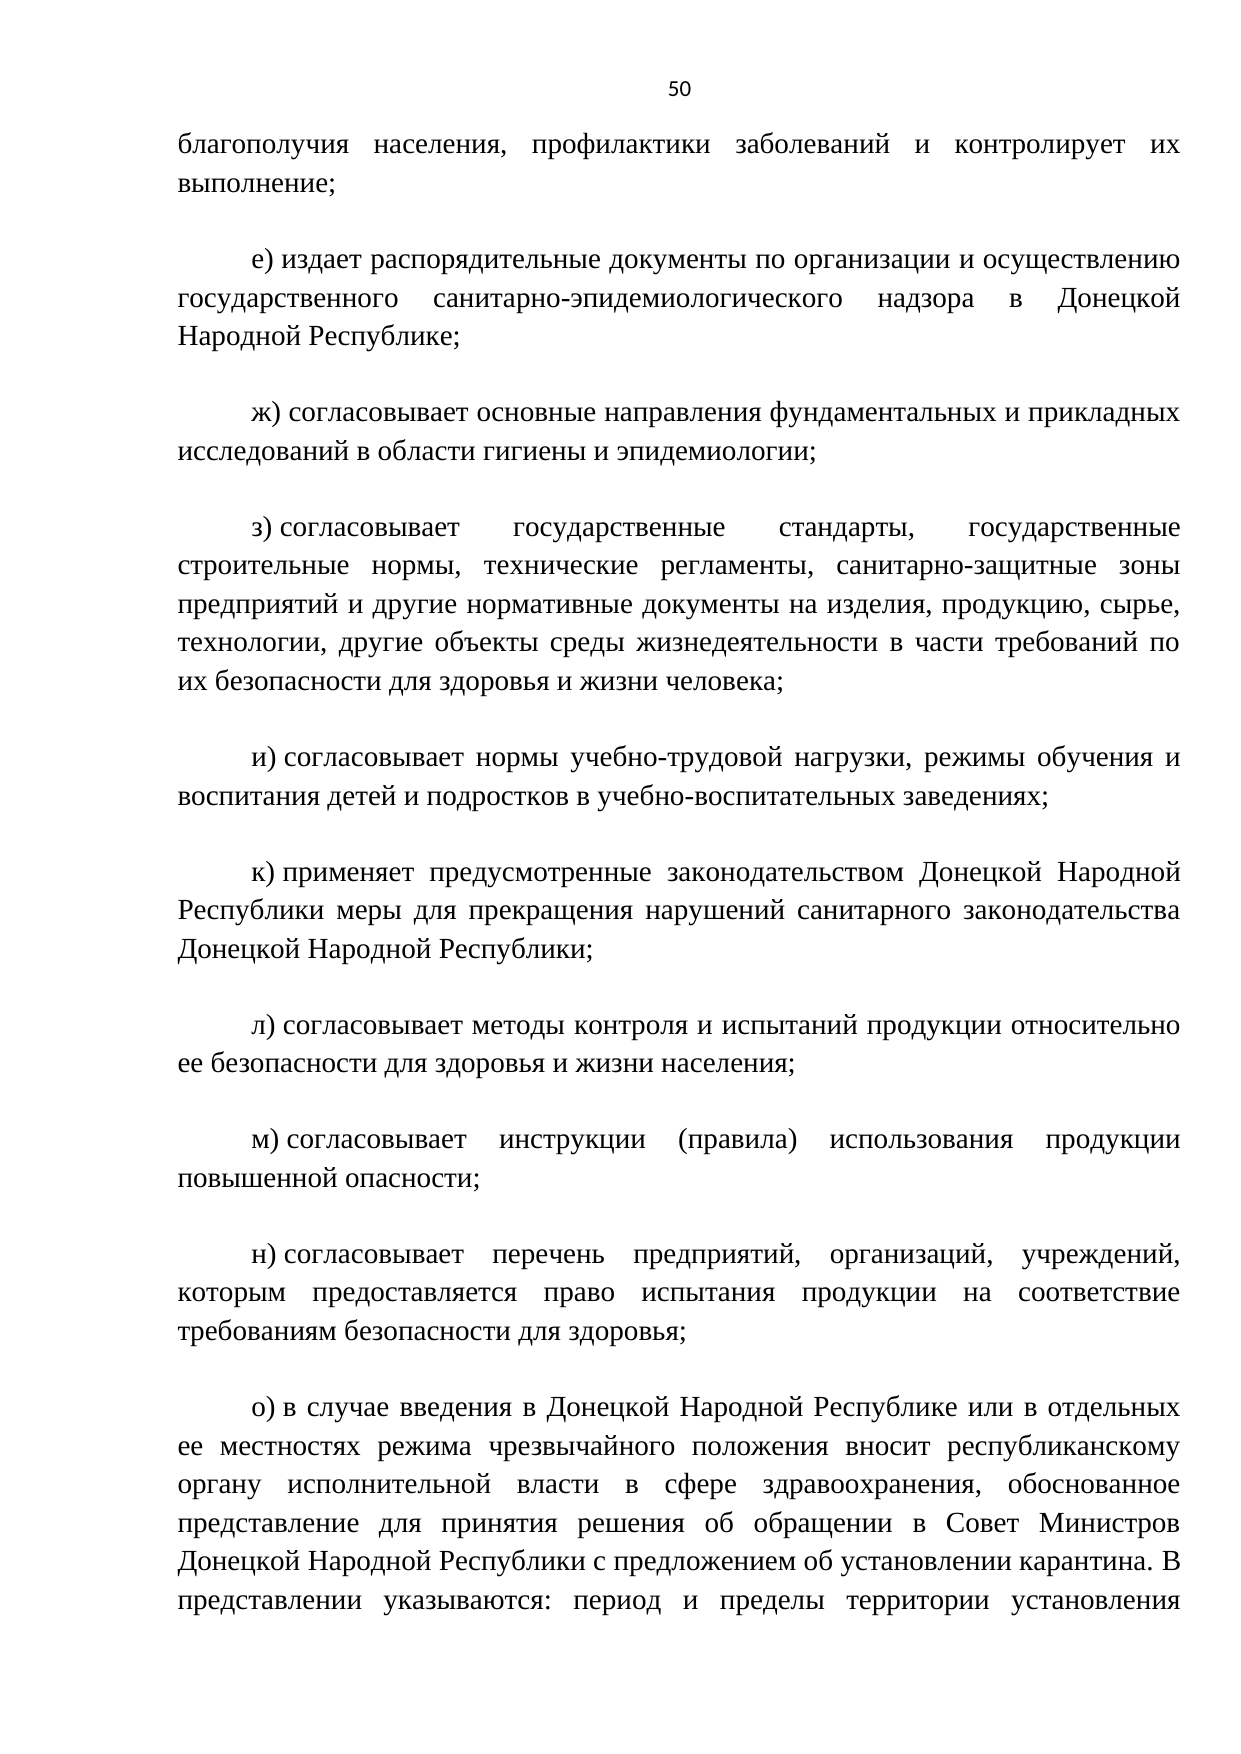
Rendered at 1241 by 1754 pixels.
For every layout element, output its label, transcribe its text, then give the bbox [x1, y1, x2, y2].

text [177, 1389, 1181, 1615]
text ж) согласовывает основные направления фундаментальных и прикладных исследований в области гигиены и эпидемиологии; [177, 394, 1181, 466]
text н) согласовывает перечень предприятий, организаций, учреждений, которым предоставляется право испытания продукции на соответствие требованиям безопасности для здоровья; [177, 1236, 1181, 1347]
text и) согласовывает нормы учебно-трудовой нагрузки, режимы обучения и воспитания детей и подростков в учебно-воспитательных заведениях; [177, 739, 1181, 811]
text м) согласовывает инструкции (правила) использования продукции повышенной опасности; [177, 1121, 1181, 1193]
text к) применяет предусмотренные законодательством Донецкой Народной Республики меры для прекращения нарушений санитарного законодательства Донецкой Народной Республики; [177, 854, 1181, 964]
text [177, 127, 1181, 199]
text л) согласовывает методы контроля и испытаний продукции относительно ее безопасности для здоровья и жизни населения; [177, 1007, 1181, 1079]
text з) согласовывает государственные стандарты, государственные строительные нормы, технические регламенты, санитарно-защитные зоны предприятий и другие нормативные документы на изделия, продукцию, сырье, технологии, другие объекты среды жизнедеятельности в части требований по их безопасности для здоровья и жизни человека; [177, 509, 1181, 697]
text е) издает распорядительные документы по организации и осуществлению государственного санитарно-эпидемиологического надзора в Донецкой Народной Республике; [177, 241, 1181, 352]
